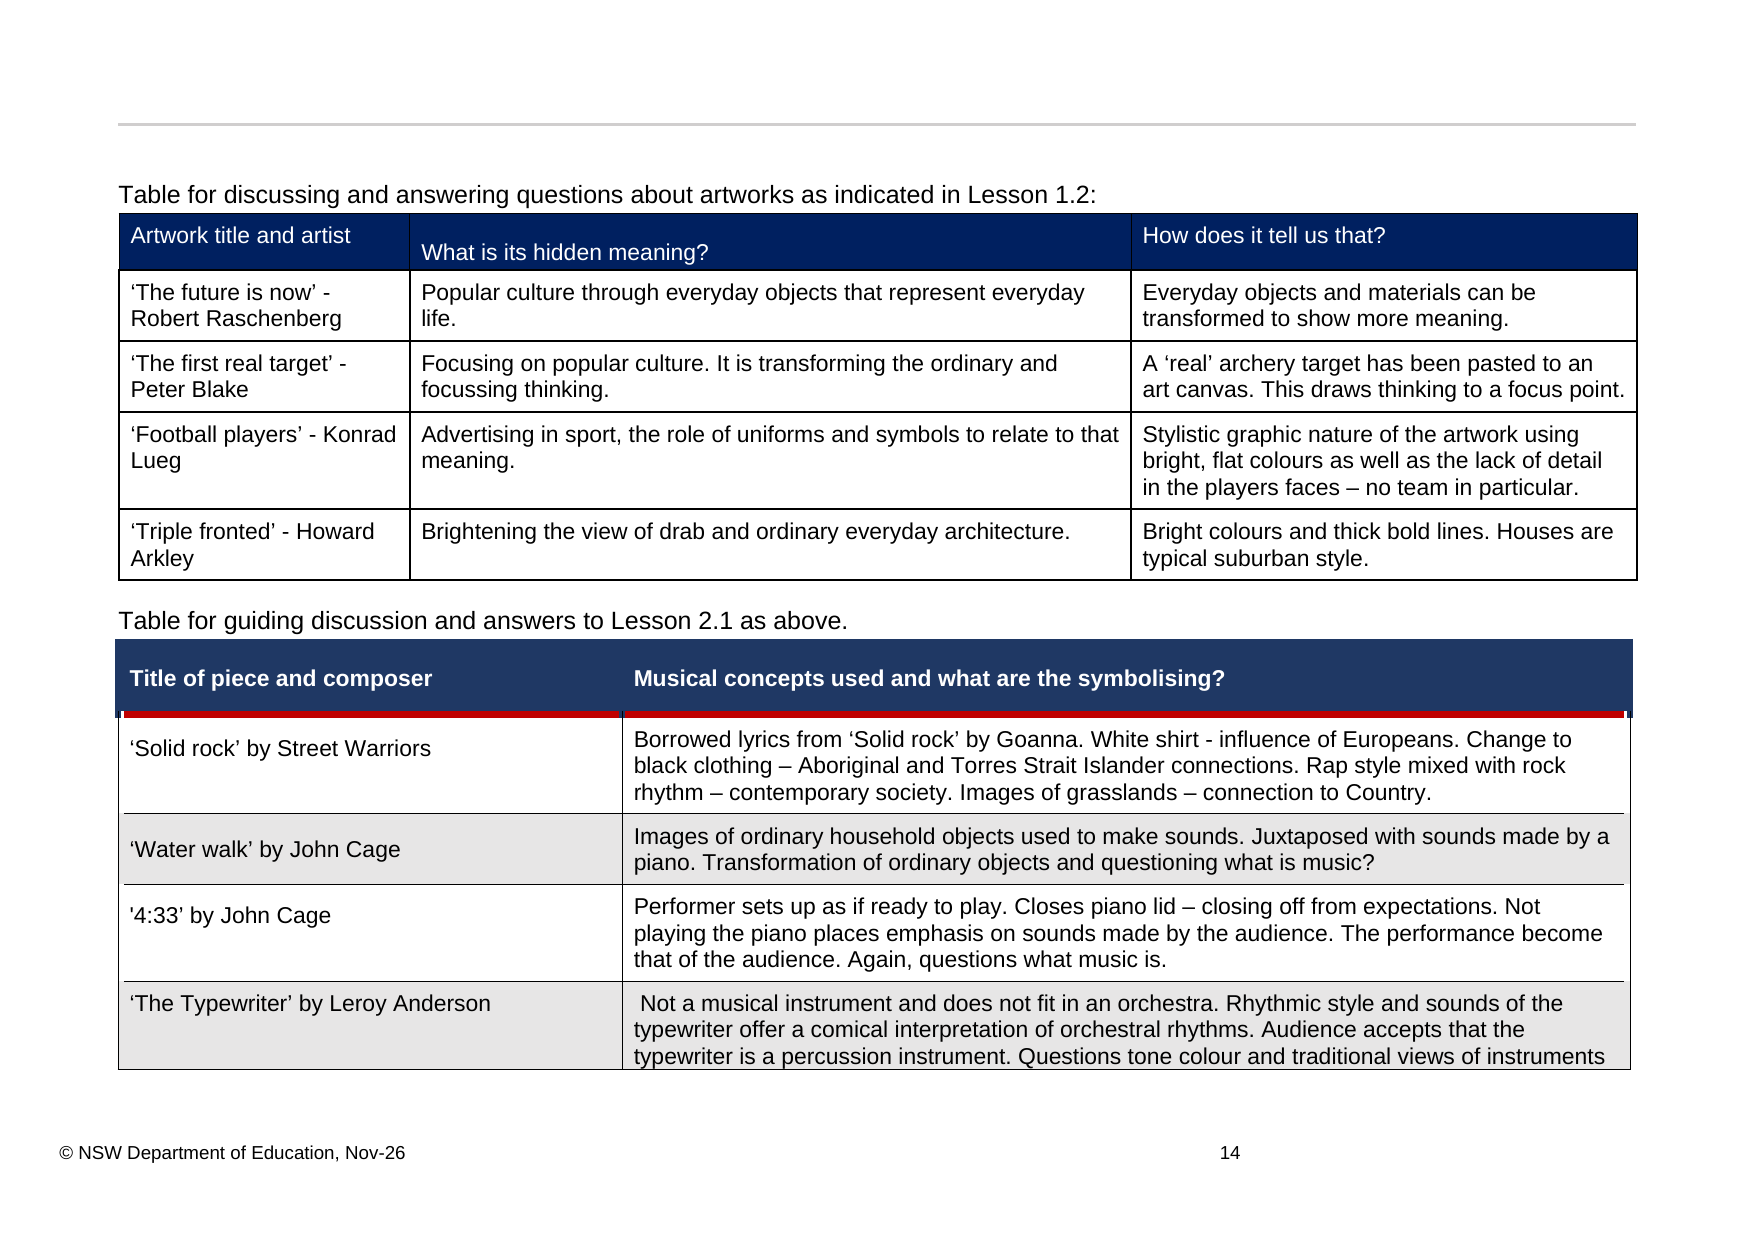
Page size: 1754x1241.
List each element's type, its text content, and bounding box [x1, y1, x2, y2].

table_cell Borrowed lyrics from ‘Solid rock’ by Goanna. White shirt - influence of Europeans. Change to black clothing – Aboriginal and Torres Strait Islander connections. Rap style mixed with rock rhythm – contemporary society. Images of grasslands – connection to Country. [623, 711, 1630, 813]
table_header Title of piece and composer [121, 645, 619, 711]
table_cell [623, 981, 1630, 1069]
table_cell ‘Football players’ - Konrad Lueg [120, 413, 409, 508]
table_cell ‘The Typewriter’ by Leroy Anderson [119, 981, 622, 1069]
table_cell Bright colours and thick bold lines. Houses are typical suburban style. [1132, 510, 1636, 579]
table_header Artwork title and artist [120, 214, 409, 269]
table_header What is its hidden meaning? [410, 214, 1131, 269]
table_cell ‘The first real target’ - Peter Blake [120, 342, 409, 411]
table_cell Everyday objects and materials can be transformed to show more meaning. [1132, 271, 1636, 340]
table_cell Stylistic graphic nature of the artwork using bright, flat colours as well as the lack of detail in the players faces – no team in particular. [1132, 413, 1636, 508]
table_cell Brightening the view of drab and ordinary everyday architecture. [411, 510, 1130, 579]
text Table for guiding discussion and answers to Lesson 2.1 as above. [118, 606, 1636, 634]
table_cell Performer sets up as if ready to play. Closes piano lid – closing off from expectations. Not playing the piano places emphasis on sounds made by the audience. The performance become that of the audience. Again, questions what music is. [623, 884, 1630, 981]
table_cell Popular culture through everyday objects that represent everyday life. [411, 271, 1130, 340]
table_cell Images of ordinary household objects used to make sounds. Juxtaposed with sounds made by a piano. Transformation of ordinary objects and questioning what is music? [623, 813, 1630, 884]
table_cell ‘Triple fronted’ - Howard Arkley [120, 510, 409, 579]
table_header Musical concepts used and what are the symbolising? [625, 645, 1627, 711]
table_cell Focusing on popular culture. It is transforming the ordinary and focussing thinking. [411, 342, 1130, 411]
table_cell ‘The future is now’ - Robert Raschenberg [120, 271, 409, 340]
table_cell ‘Water walk’ by John Cage [119, 813, 622, 884]
table_cell ‘Solid rock’ by Street Warriors [119, 711, 622, 813]
table_cell '4:33’ by John Cage [119, 884, 622, 981]
table_cell A ‘real’ archery target has been pasted to an art canvas. This draws thinking to a focus point. [1132, 342, 1636, 411]
table_cell Advertising in sport, the role of uniforms and symbols to relate to that meaning. [411, 413, 1130, 508]
table_header How does it tell us that? [1132, 214, 1637, 269]
text Table for discussing and answering questions about artworks as indicated in Lesson 1.2: [118, 180, 1636, 208]
